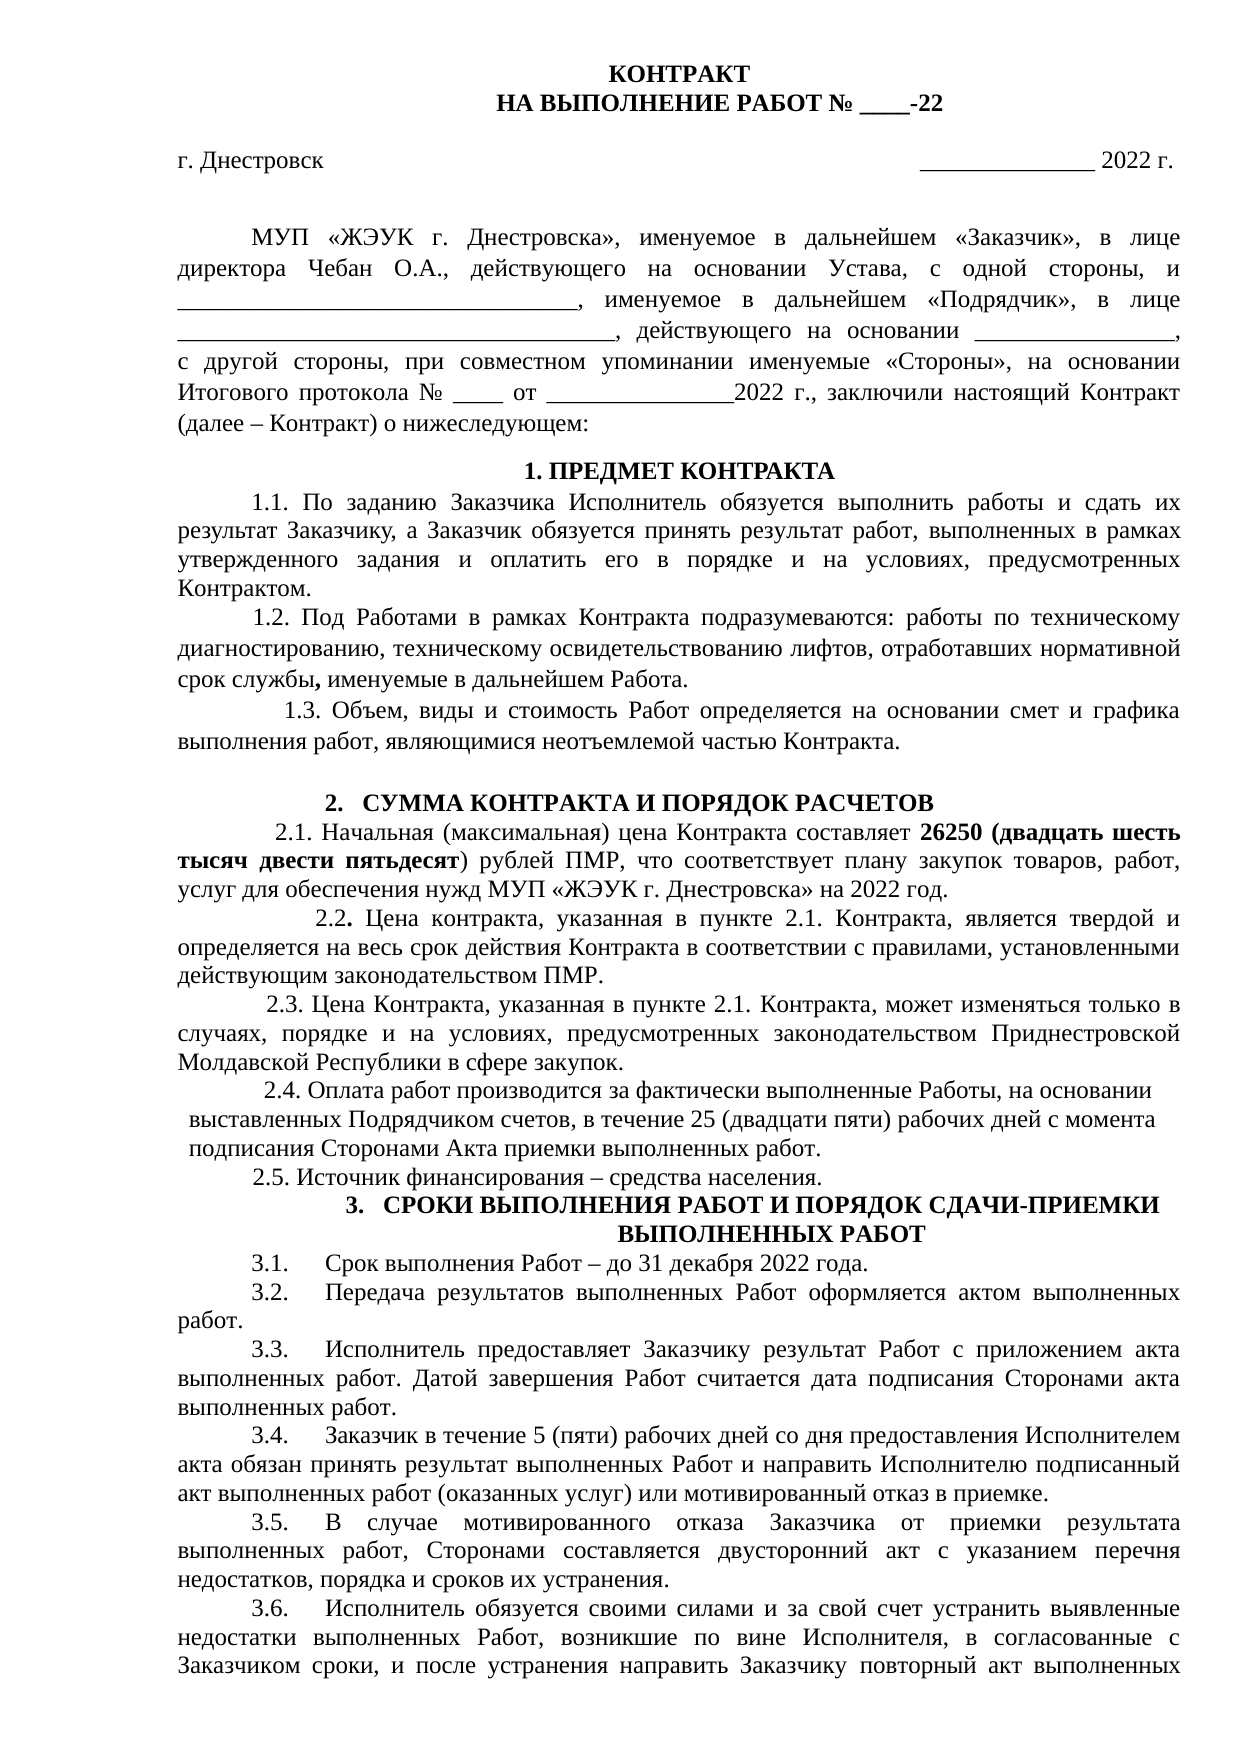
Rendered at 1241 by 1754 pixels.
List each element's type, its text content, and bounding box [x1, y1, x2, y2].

text 2.3. Цена Контракта, указанная в пункте 2.1. Контракта, может изменяться только в случаях, порядке и на условиях, предусмотренных законодательством Приднестровской Молдавской Республики в сфере закупок. [177, 989, 1181, 1076]
text 1.2. Под Работами в рамках Контракта подразумеваются: работы по техническому диагностированию, техническому освидетельствованию лифтов, отработавших нормативной срок службы, именуемые в дальнейшем Работа. [177, 602, 1181, 693]
list Заказчик в течение 5 (пяти) рабочих дней со дня предоставления Исполнителем акта обязан принять результат выполненных Работ и направить Исполнителю подписанный акт выполненных работ (оказанных услуг) или мотивированный отказ в приемке. [177, 1421, 1181, 1507]
list СУММА КОНТРАКТА И ПОРЯДОК РАСЧЕТОВ [324, 788, 1181, 817]
list В случае мотивированного отказа Заказчика от приемки результата выполненных работ, Сторонами составляется двусторонний акт с указанием перечня недостатков, порядка и сроков их устранения. [177, 1507, 1181, 1593]
text 2.5. Источник финансирования – средства населения. [177, 1162, 1181, 1191]
text 1.1. По заданию Заказчика Исполнитель обязуется выполнить работы и сдать их результат Заказчику, а Заказчик обязуется принять результат работ, выполненных в рамках утвержденного задания и оплатить его в порядке и на условиях, предусмотренных Контрактом. [177, 487, 1181, 602]
list СРОКИ ВЫПОЛНЕНИЯ РАБОТ И ПОРЯДОК СДАЧИ-ПРИЕМКИ ВЫПОЛНЕННЫХ РАБОТ [324, 1191, 1181, 1248]
text НА ВЫПОЛНЕНИЕ РАБОТ № ____-22 [177, 88, 1181, 117]
text КОНТРАКТ [177, 59, 1181, 88]
text МУП «ЖЭУК г. Днестровска», именуемое в дальнейшем «Заказчик», в лице директора Чебан О.А., действующего на основании Устава, с одной стороны, и ________________________________, именуемое в дальнейшем «Подрядчик», в лице ___________________________________, действующего на основании ________________, с другой стороны, при совместном упоминании именуемые «Стороны», на основании Итогового протокола № ____ от _______________2022 г., заключили настоящий Контракт (далее – Контракт) о нижеследующем: [177, 222, 1181, 437]
text 1.3. Объем, виды и стоимость Работ определяется на основании смет и графика выполнения работ, являющимися неотъемлемой частью Контракта. [177, 695, 1181, 755]
list Срок выполнения Работ – до 31 декабря 2022 года. [177, 1248, 1181, 1277]
text 2.2. Цена контракта, указанная в пункте 2.1. Контракта, является твердой и определяется на весь срок действия Контракта в соответствии с правилами, установленными действующим законодательством ПМР. [177, 903, 1181, 989]
text г. Днестровск ______________ 2022 г. [177, 145, 1181, 174]
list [177, 1593, 1181, 1679]
list Исполнитель предоставляет Заказчику результат Работ с приложением акта выполненных работ. Датой завершения Работ считается дата подписания Сторонами акта выполненных работ. [177, 1334, 1181, 1421]
text 1. ПРЕДМЕТ КОНТРАКТА [177, 456, 1181, 484]
text 2.4. Оплата работ производится за фактически выполненные Работы, на основании выставленных Подрядчиком счетов, в течение 25 (двадцати пяти) рабочих дней с момента подписания Сторонами Акта приемки выполненных работ. [188, 1076, 1164, 1162]
list Передача результатов выполненных Работ оформляется актом выполненных работ. [177, 1277, 1181, 1334]
text 2.1. Начальная (максимальная) цена Контракта составляет 26250 (двадцать шесть тысяч двести пятьдесят) рублей ПМР, что соответствует плану закупок товаров, работ, услуг для обеспечения нужд МУП «ЖЭУК г. Днестровска» на 2022 год. [177, 817, 1181, 903]
